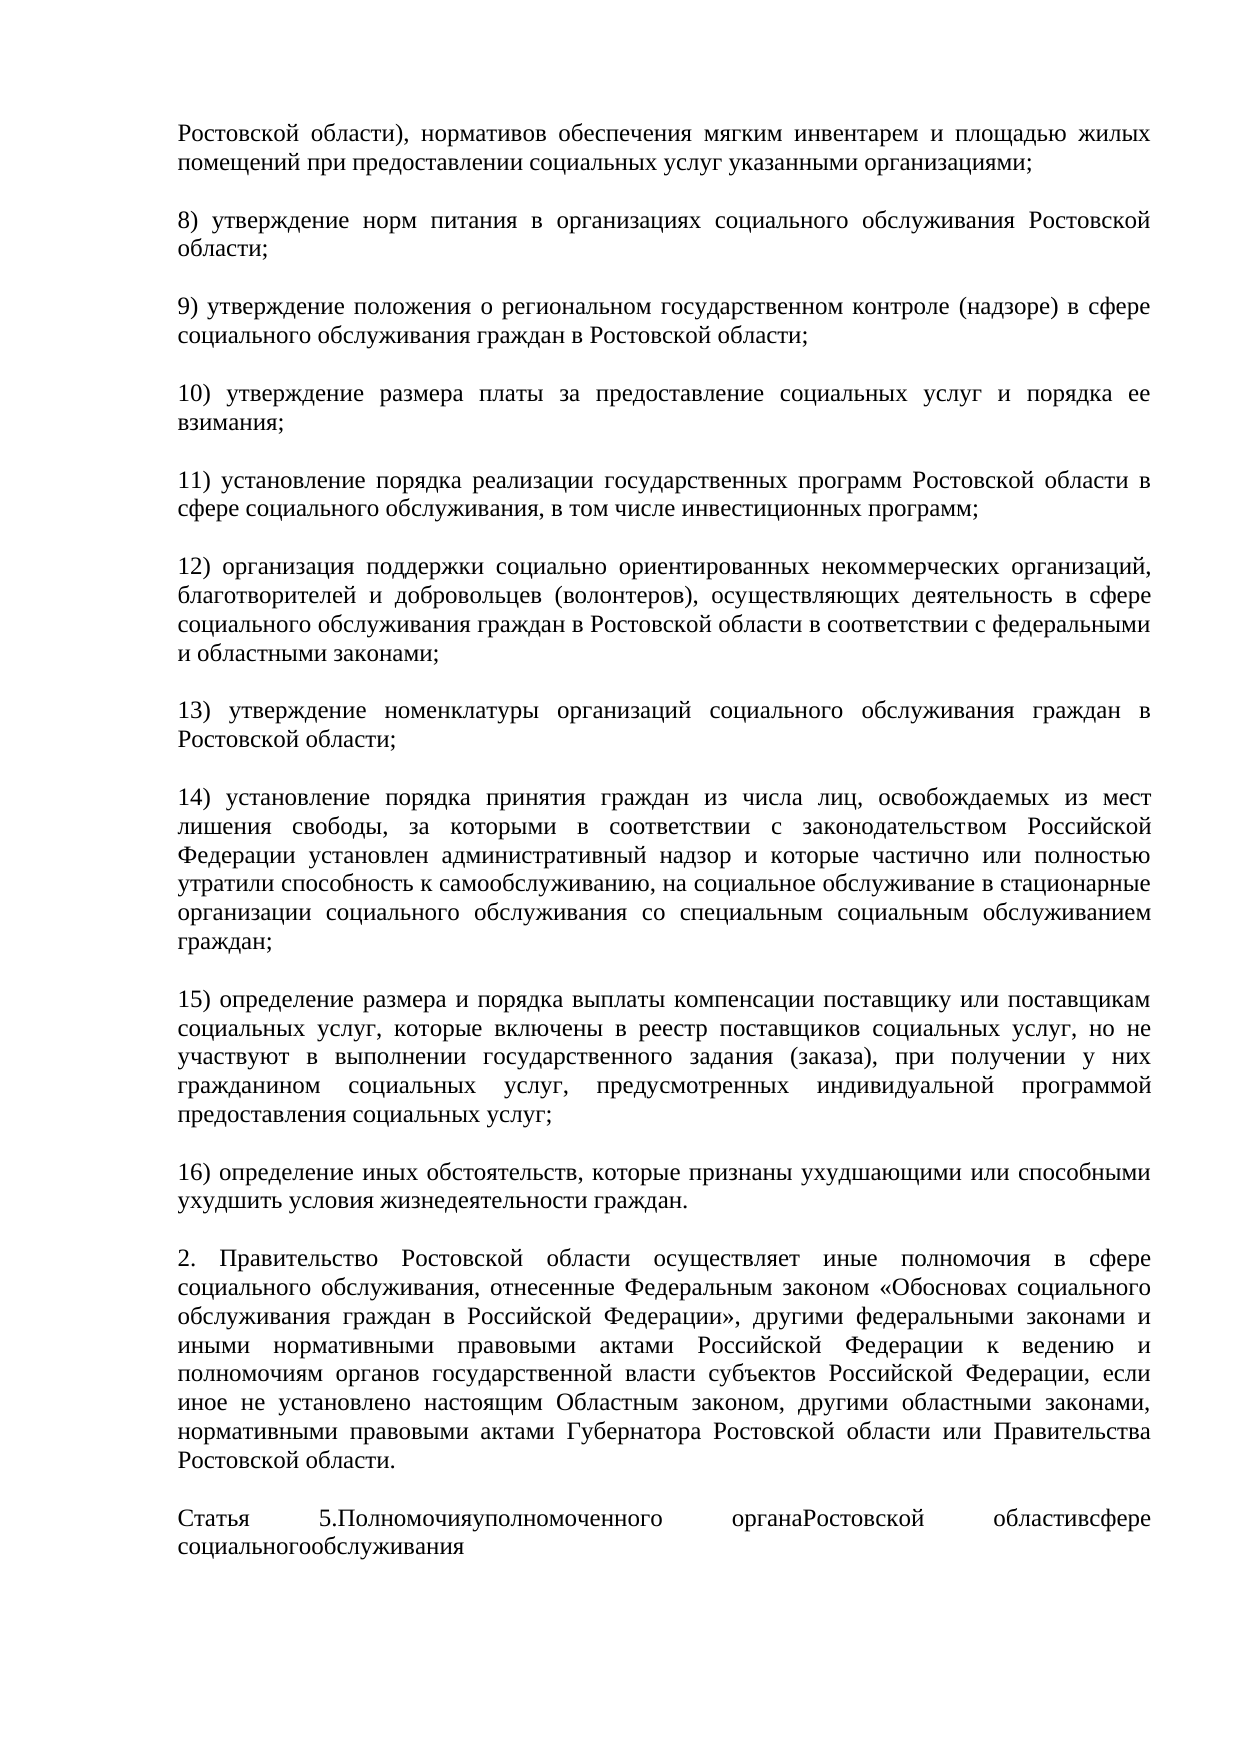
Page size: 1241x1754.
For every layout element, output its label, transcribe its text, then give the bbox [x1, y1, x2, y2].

text 11) установление порядка реализации государственных программ Ростовской области в сфере социального обслуживания, в том числе инвестиционных программ; [177, 465, 1152, 522]
text 10) утверждение размера платы за предоставление социальных услуг и порядка ее взимания; [177, 378, 1152, 436]
text 14) установление порядка принятия граждан из числа лиц, освобождаемых из мест лишения свободы, за которыми в соответствии с законодательством Российской Федерации установлен административный надзор и которые частично или полностью утратили способность к самообслуживанию, на социальное обслуживание в стационарные организации социального обслуживания со специальным социальным обслуживанием граждан; [177, 782, 1152, 955]
text 15) определение размера и порядка выплаты компенсации поставщику или поставщикам социальных услуг, которые включены в реестр поставщиков социальных услуг, но не участвуют в выполнении государственного задания (заказа), при получении у них гражданином социальных услуг, предусмотренных индивидуальной программой предоставления социальных услуг; [177, 984, 1152, 1128]
text 13) утверждение номенклатуры организаций социального обслуживания граждан в Ростовской области; [177, 696, 1152, 753]
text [177, 118, 1152, 176]
text 8) утверждение норм питания в организациях социального обслуживания Ростовской области; [177, 205, 1152, 262]
text 16) определение иных обстоятельств, которые признаны ухудшающими или способными ухудшить условия жизнедеятельности граждан. [177, 1157, 1152, 1214]
text 12) организация поддержки социально ориентированных некоммерческих организаций, благотворителей и добровольцев (волонтеров), осуществляющих деятельность в сфере социального обслуживания граждан в Ростовской области в соответствии с федеральными и областными законами; [177, 551, 1152, 666]
text 9) утверждение положения о региональном государственном контроле (надзоре) в сфере социального обслуживания граждан в Ростовской области; [177, 291, 1152, 349]
text 2. Правительство Ростовской области осуществляет иные полномочия в сфере социального обслуживания, отнесенные Федеральным законом «Обосновах социального обслуживания граждан в Российской Федерации», другими федеральными законами и иными нормативными правовыми актами Российской Федерации к ведению и полномочиям органов государственной власти субъектов Российской Федерации, если иное не установлено настоящим Областным законом, другими областными законами, нормативными правовыми актами Губернатора Ростовской области или Правительства Ростовской области. [177, 1243, 1152, 1473]
text Статья 5.Полномочияуполномоченного органаРостовской областивсфере социальногообслуживания [177, 1503, 1152, 1560]
